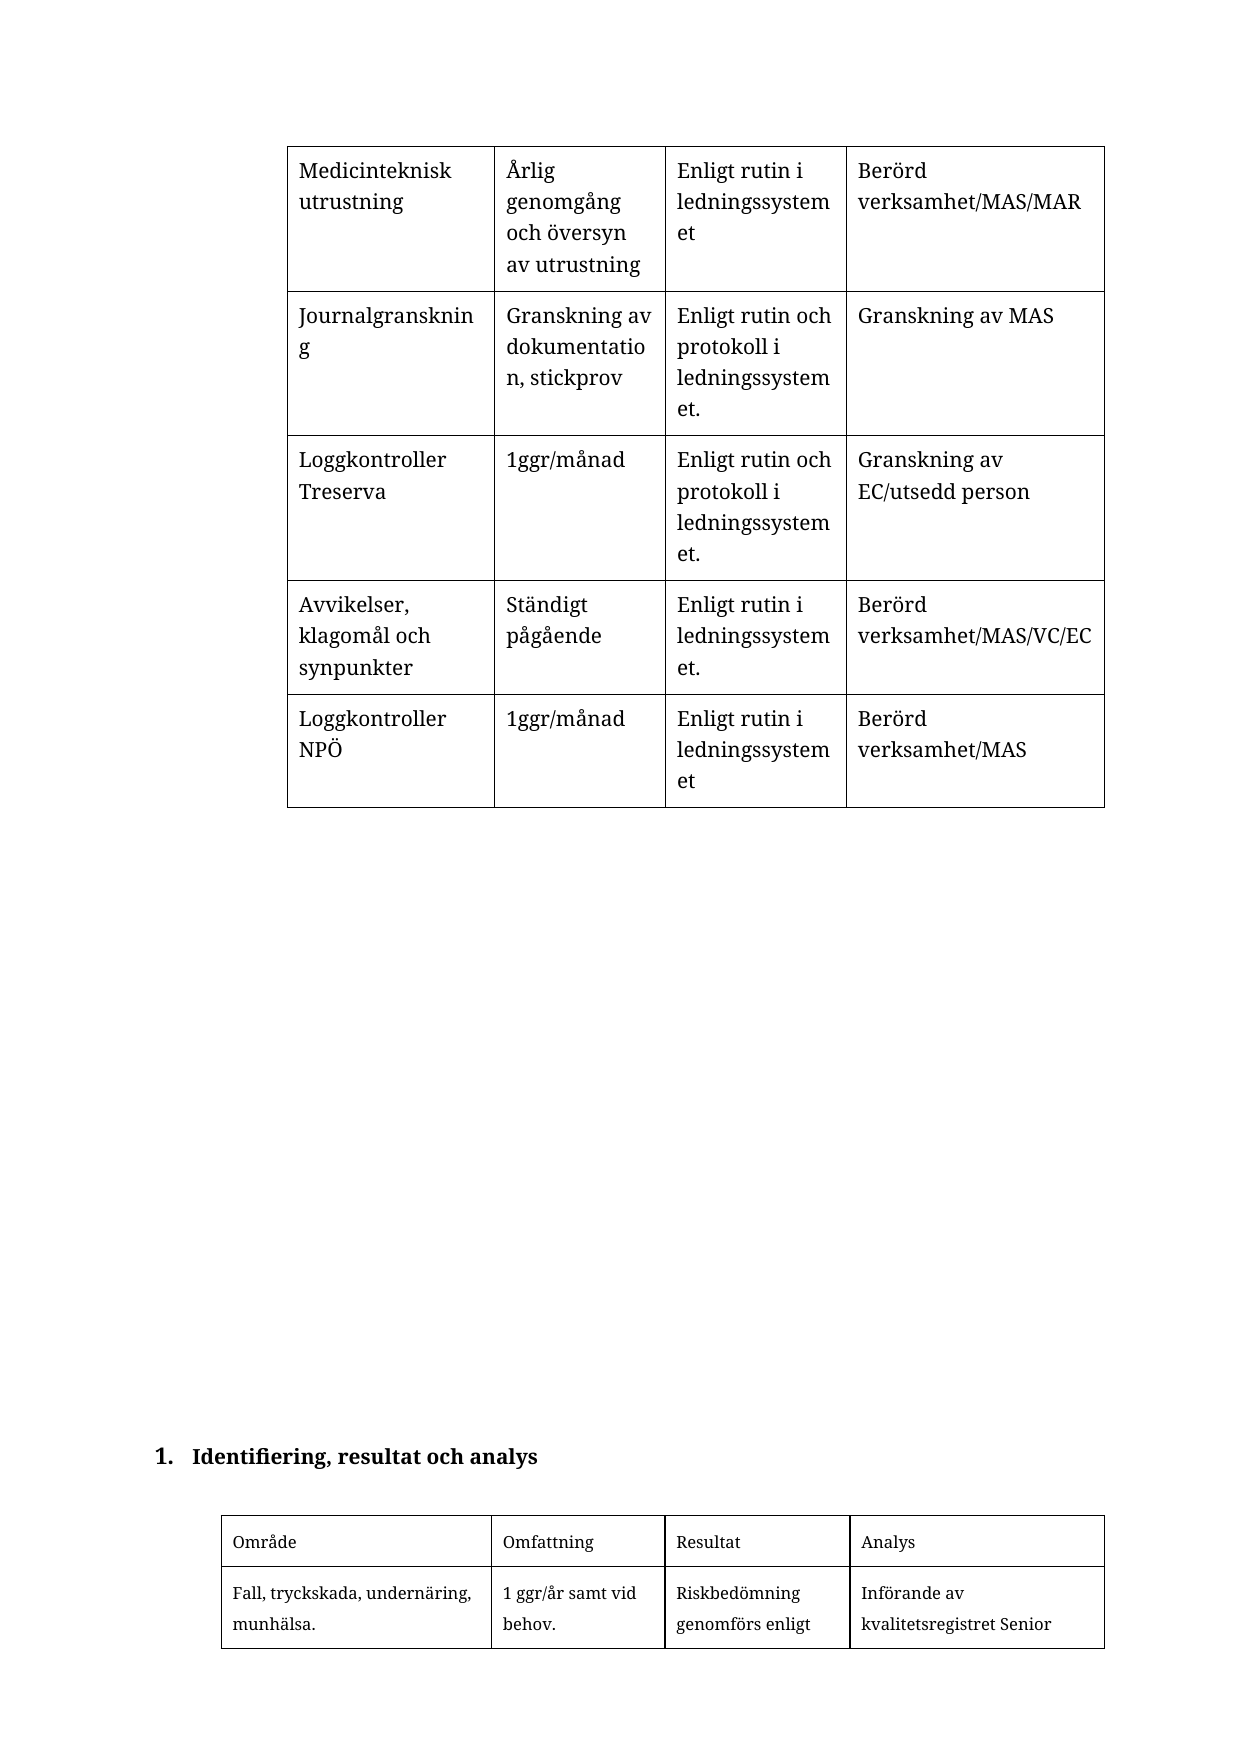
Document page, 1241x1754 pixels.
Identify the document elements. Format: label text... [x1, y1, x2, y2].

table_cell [851, 1567, 1104, 1648]
table_cell Granskning av dokumentation, stickprov [495, 292, 665, 435]
table_cell Berörd verksamhet/MAS [847, 695, 1104, 807]
table_cell Berörd verksamhet/MAS/VC/EC [847, 581, 1104, 694]
table_cell Ständigt pågående [495, 581, 665, 694]
table_cell Medicinteknisk utrustning [288, 147, 494, 291]
table_cell Årlig genomgång och översyn av utrustning [495, 147, 665, 291]
table_cell Granskning av EC/utsedd person [847, 436, 1104, 580]
table_cell Granskning av MAS [847, 292, 1104, 435]
table_cell 1ggr/månad [495, 695, 665, 807]
table_cell 1ggr/månad [495, 436, 665, 580]
table_cell Loggkontroller Treserva [288, 436, 494, 580]
table_header Omfattning [492, 1516, 664, 1566]
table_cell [666, 1567, 849, 1648]
table_header Analys [851, 1516, 1104, 1566]
table_header Område [222, 1516, 491, 1566]
table_cell Loggkontroller NPÖ [288, 695, 494, 807]
table_header Resultat [666, 1516, 849, 1566]
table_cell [222, 1567, 491, 1648]
table_cell Enligt rutin i ledningssystemet [666, 695, 846, 807]
table_cell Enligt rutin i ledningssystemet. [666, 581, 846, 694]
table_cell Berörd verksamhet/MAS/MAR [847, 147, 1104, 291]
table_cell Avvikelser, klagomål och synpunkter [288, 581, 494, 694]
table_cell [666, 292, 846, 435]
table_cell Enligt rutin och protokoll i ledningssystemet. [666, 436, 846, 580]
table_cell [492, 1567, 664, 1648]
subtitle Identifiering, resultat och analys [154, 1440, 1105, 1471]
table_cell Journalgranskning [288, 292, 494, 435]
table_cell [666, 147, 846, 291]
